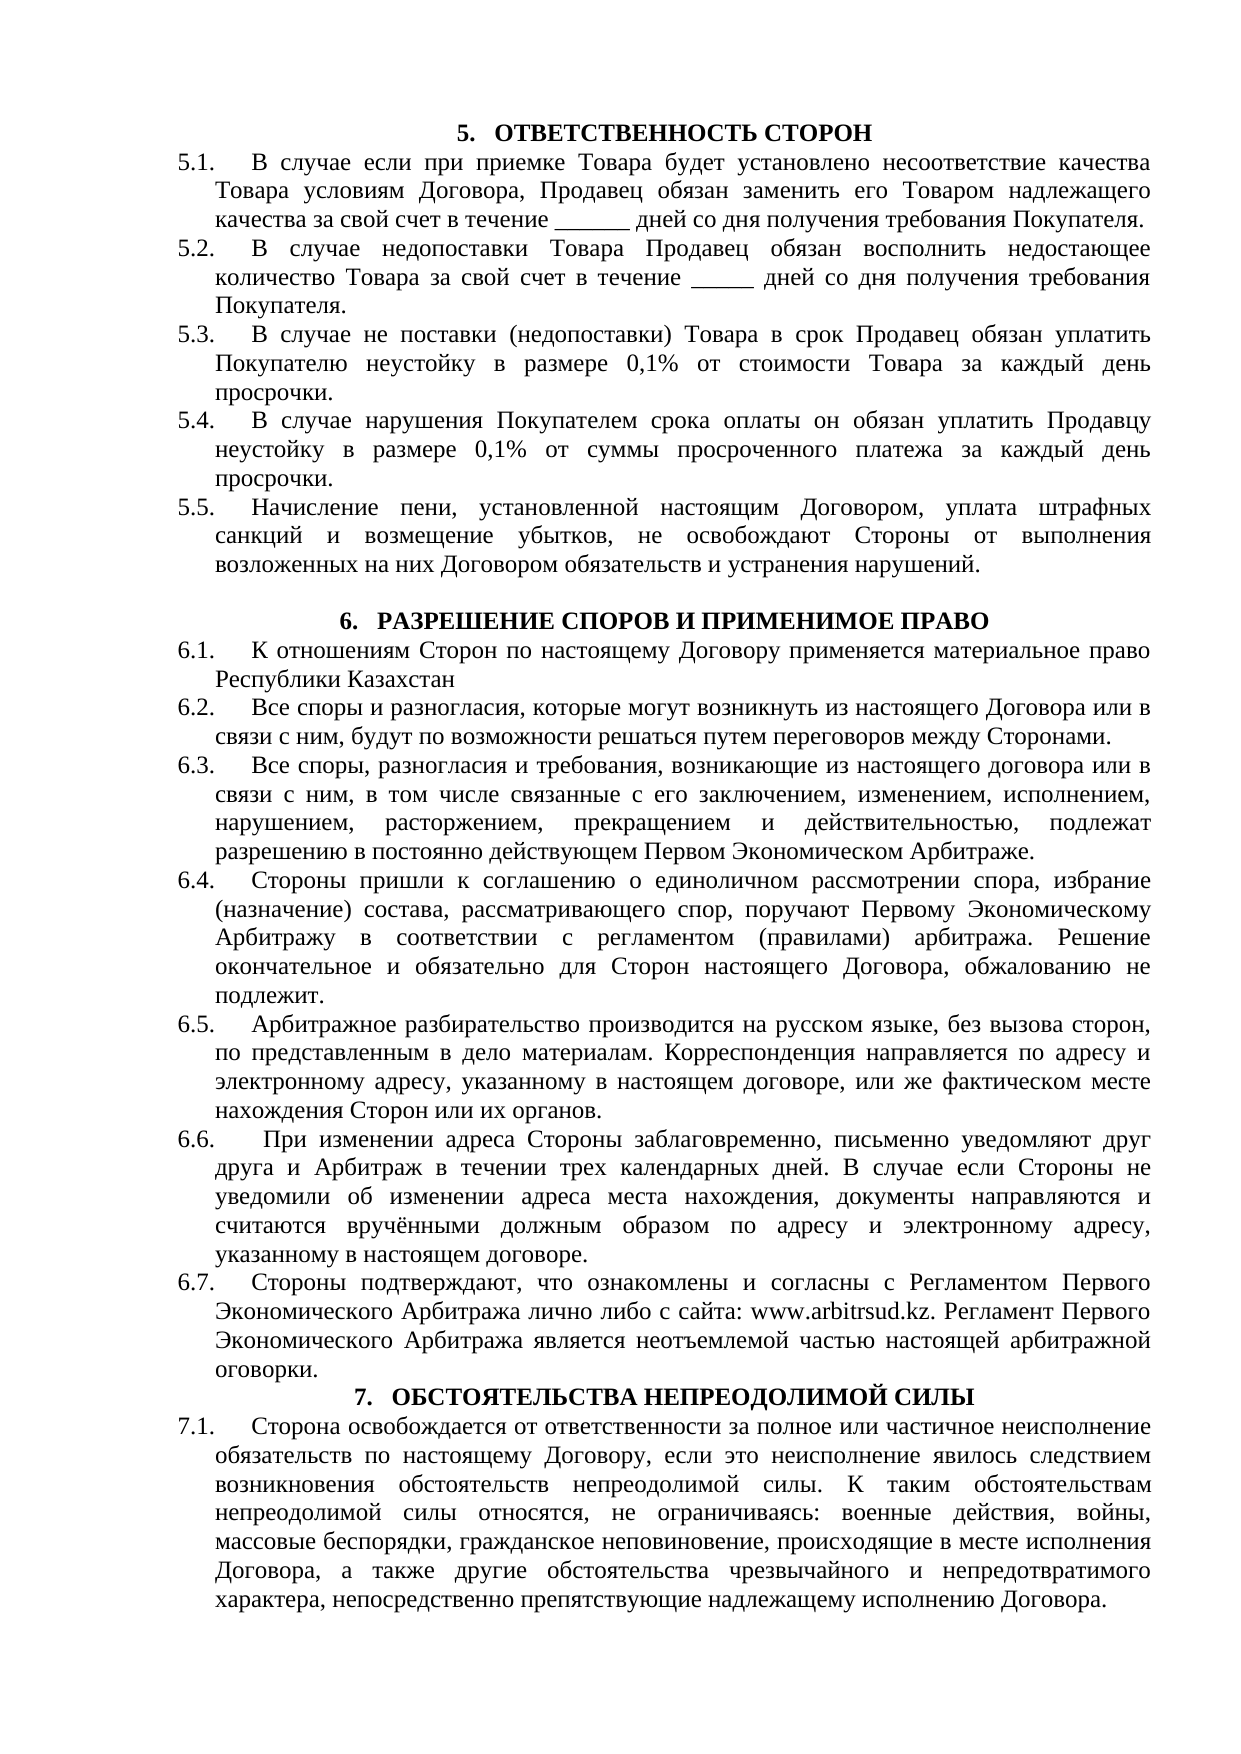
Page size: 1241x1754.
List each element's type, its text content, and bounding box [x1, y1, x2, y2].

list Все споры и разногласия, которые могут возникнуть из настоящего Договора или в связи с ним, будут по возможности решаться путем переговоров между Сторонами. [177, 692, 1152, 750]
list В случае недопоставки Товара Продавец обязан восполнить недостающее количество Товара за свой счет в течение _____ дней со дня получения требования Покупателя. [177, 233, 1152, 319]
list Арбитражное разбирательство производится на русском языке, без вызова сторон, по представленным в дело материалам. Корреспонденция направляется по адресу и электронному адресу, указанному в настоящем договоре, или же фактическом месте нахождения Сторон или их органов. [177, 1009, 1152, 1124]
list К отношениям Сторон по настоящему Договору применяется материальное право Республики Казахстан [177, 635, 1152, 692]
list РАЗРЕШЕНИЕ СПОРОВ И ПРИМЕНИМОЕ ПРАВО [177, 606, 1152, 635]
list Сторона освобождается от ответственности за полное или частичное неисполнение обязательств по настоящему Договору, если это неисполнение явилось следствием возникновения обстоятельств непреодолимой силы. К таким обстоятельствам непреодолимой силы относятся, не ограничиваясь: военные действия, войны, массовые беспорядки, гражданское неповиновение, происходящие в месте исполнения Договора, а также другие обстоятельства чрезвычайного и непредотвратимого характера, непосредственно препятствующие надлежащему исполнению Договора. [177, 1411, 1152, 1612]
list ОТВЕТСТВЕННОСТЬ СТОРОН [177, 118, 1152, 147]
list В случае если при приемке Товара будет установлено несоответствие качества Товара условиям Договора, Продавец обязан заменить его Товаром надлежащего качества за свой счет в течение ______ дней со дня получения требования Покупателя. [177, 147, 1152, 233]
list В случае не поставки (недопоставки) Товара в срок Продавец обязан уплатить Покупателю неустойку в размере 0,1% от стоимости Товара за каждый день просрочки. [177, 319, 1152, 406]
list Все споры, разногласия и требования, возникающие из настоящего договора или в связи с ним, в том числе связанные с его заключением, изменением, исполнением, нарушением, расторжением, прекращением и действительностью, подлежат разрешению в постоянно действующем Первом Экономическом Арбитраже. [177, 750, 1152, 865]
list В случае нарушения Покупателем срока оплаты он обязан уплатить Продавцу неустойку в размере 0,1% от суммы просроченного платежа за каждый день просрочки. [177, 406, 1152, 492]
list Начисление пени, установленной настоящим Договором, уплата штрафных санкций и возмещение убытков, не освобождают Стороны от выполнения возложенных на них Договором обязательств и устранения нарушений. [177, 492, 1152, 578]
list При изменении адреса Стороны заблаговременно, письменно уведомляют друг друга и Арбитраж в течении трех календарных дней. В случае если Стороны не уведомили об изменении адреса места нахождения, документы направляются и считаются вручёнными должным образом по адресу и электронному адресу, указанному в настоящем договоре. [177, 1124, 1152, 1267]
list Стороны подтверждают, что ознакомлены и согласны с Регламентом Первого Экономического Арбитража лично либо с сайта: www.arbitrsud.kz. Регламент Первого Экономического Арбитража является неотъемлемой частью настоящей арбитражной оговорки. [177, 1267, 1152, 1382]
list ОБСТОЯТЕЛЬСТВА НЕПРЕОДОЛИМОЙ СИЛЫ [177, 1382, 1152, 1411]
list Стороны пришли к соглашению о единоличном рассмотрении спора, избрание (назначение) состава, рассматривающего спор, поручают Первому Экономическому Арбитражу в соответствии с регламентом (правилами) арбитража. Решение окончательное и обязательно для Сторон настоящего Договора, обжалованию не подлежит. [177, 865, 1152, 1009]
